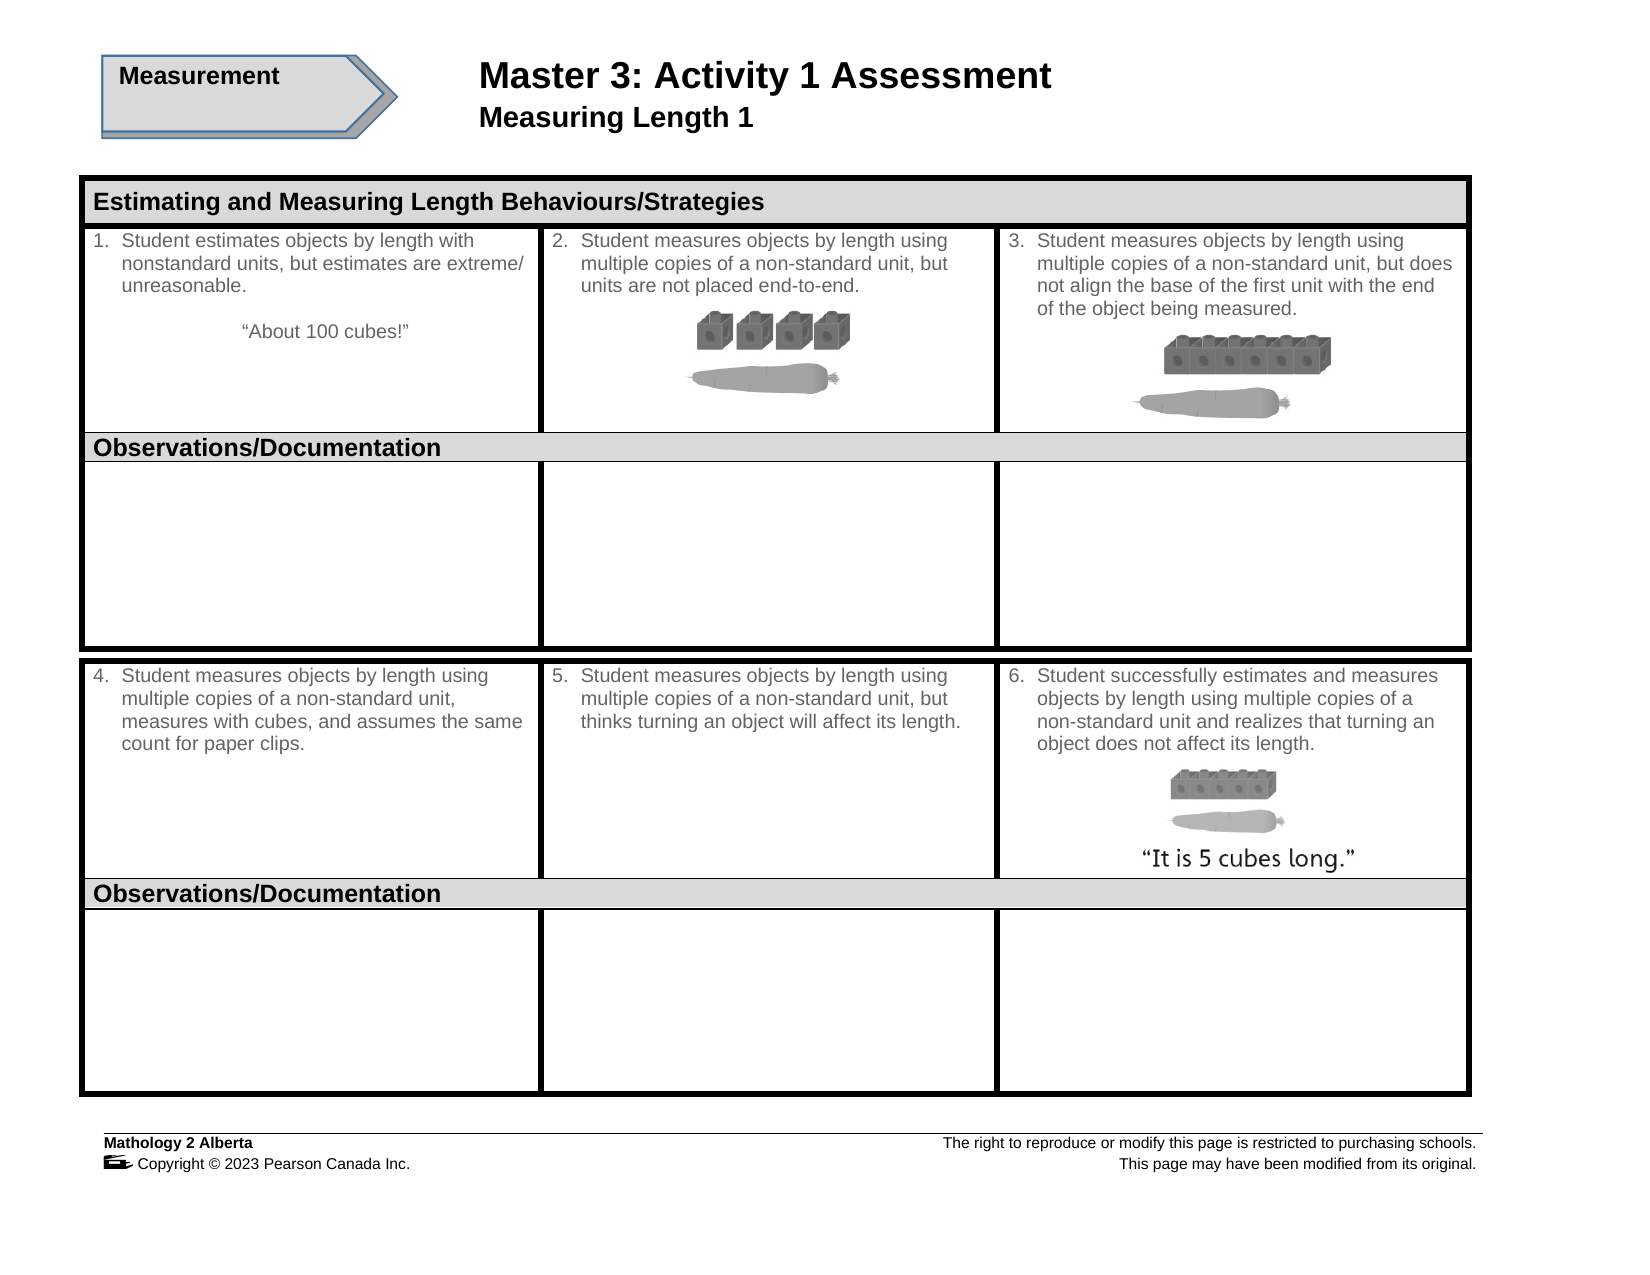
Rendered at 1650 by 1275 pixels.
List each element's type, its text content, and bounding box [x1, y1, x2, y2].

table_cell [85, 462, 538, 646]
table_cell [85, 910, 538, 1091]
table_cell Student estimates objects by length with nonstandard units, but estimates are extreme/ unreasonable. “About 100 cubes!” [85, 229, 538, 432]
table_cell [541, 652, 997, 658]
picture [684, 309, 854, 395]
picture [1132, 332, 1335, 419]
picture [103, 1155, 134, 1169]
table_cell [997, 652, 1469, 658]
table_cell [1000, 462, 1466, 646]
table_cell [1000, 910, 1466, 1091]
table_cell Student successfully estimates and measures objects by length using multiple copies of a non-standard unit and realizes that turning an object does not affect its length. [1000, 664, 1466, 878]
table_cell Student measures objects by length using multiple copies of a non-standard unit, measures with cubes, and assumes the same count for paper clips. [85, 664, 538, 878]
table_cell Student measures objects by length using multiple copies of a non-standard unit, but does not align the base of the first unit with the end of the object being measured. [1000, 229, 1466, 432]
picture [1135, 767, 1360, 877]
table_cell Student measures objects by length using multiple copies of a non-standard unit, but units are not placed end-to-end. [544, 229, 994, 432]
table_cell Observations/Documentation [85, 879, 1466, 907]
table_cell Observations/Documentation [85, 433, 1466, 461]
table_cell [82, 652, 541, 658]
table_cell [544, 462, 994, 646]
table_cell Student measures objects by length using multiple copies of a non-standard unit, but thinks turning an object will affect its length. [544, 664, 994, 878]
table_cell [544, 910, 994, 1091]
table_header Estimating and Measuring Length Behaviours/Strategies [85, 181, 1466, 223]
